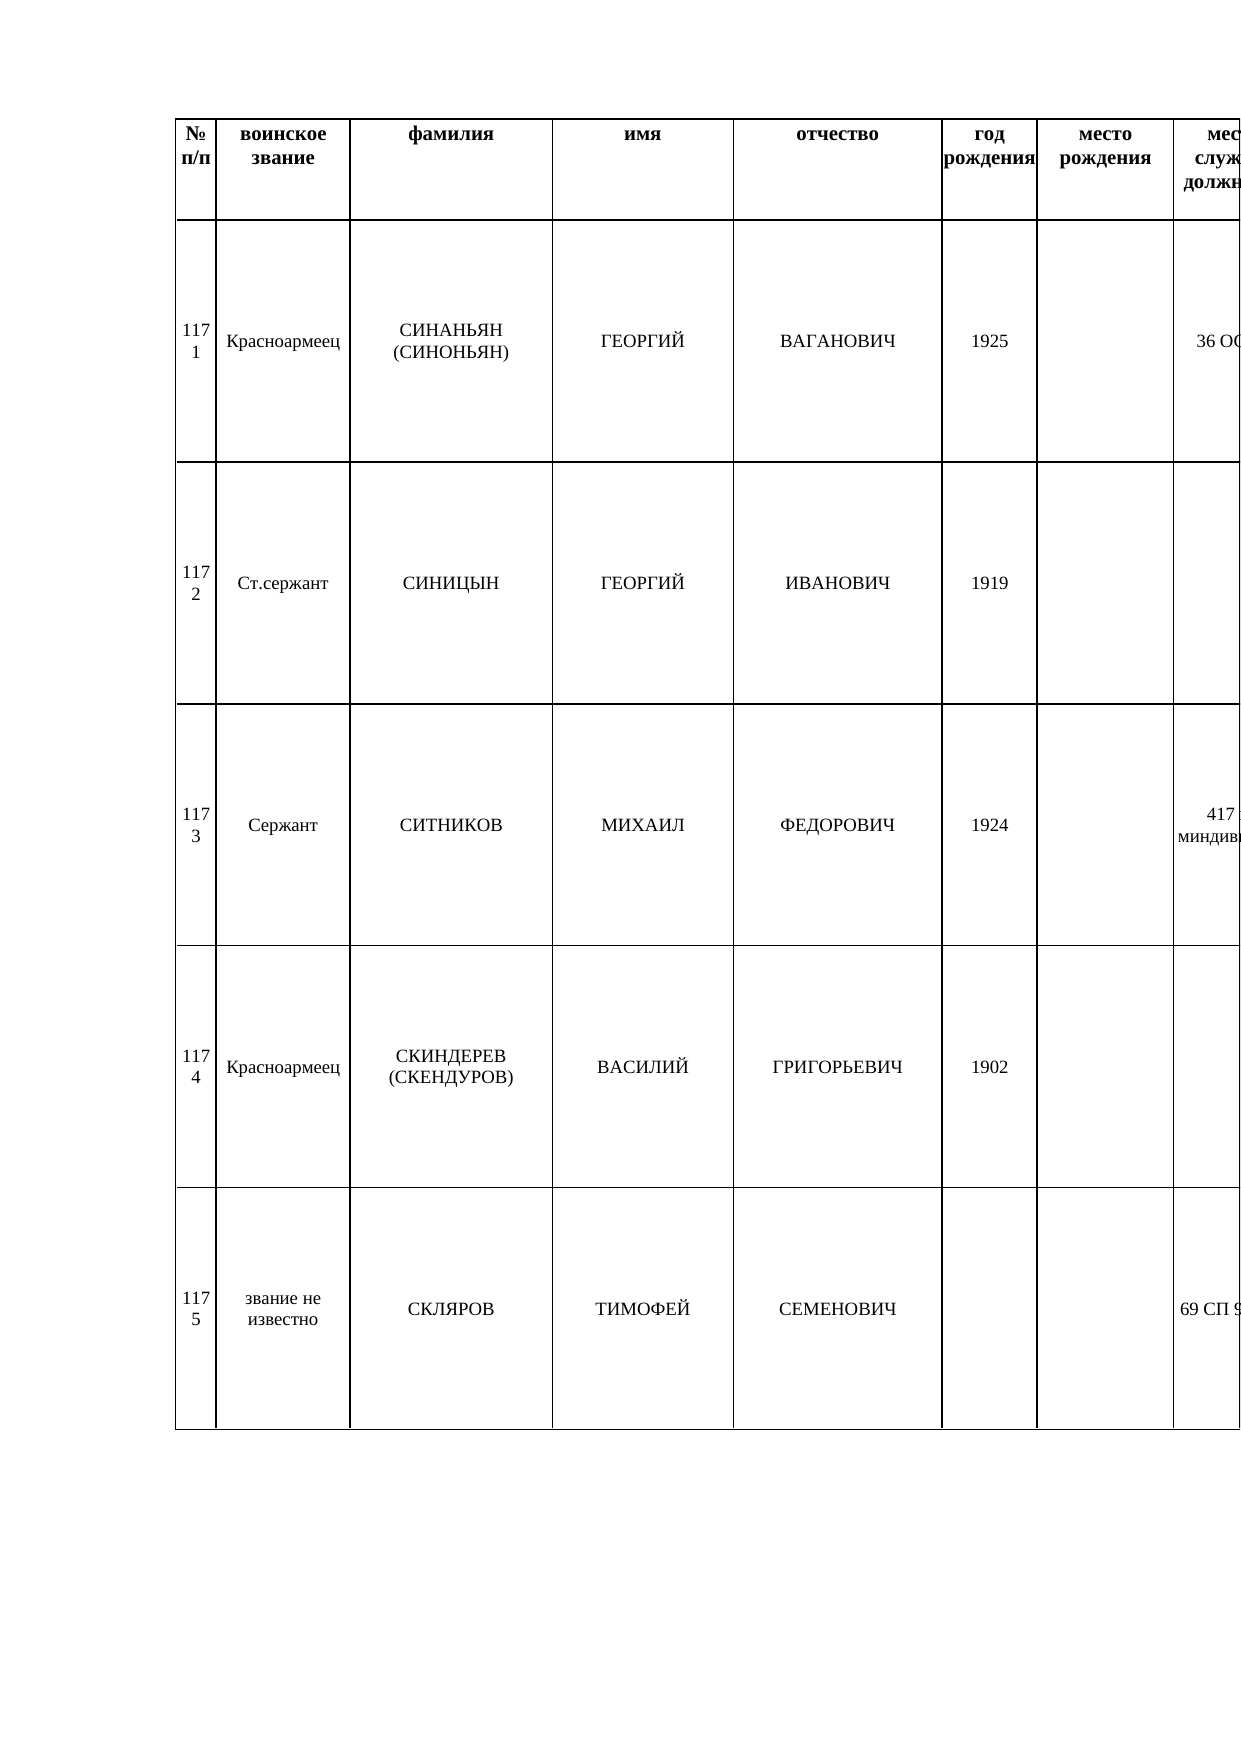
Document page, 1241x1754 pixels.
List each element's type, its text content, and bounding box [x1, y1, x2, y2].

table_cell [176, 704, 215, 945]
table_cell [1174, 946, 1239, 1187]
table_header воинское звание [217, 120, 349, 219]
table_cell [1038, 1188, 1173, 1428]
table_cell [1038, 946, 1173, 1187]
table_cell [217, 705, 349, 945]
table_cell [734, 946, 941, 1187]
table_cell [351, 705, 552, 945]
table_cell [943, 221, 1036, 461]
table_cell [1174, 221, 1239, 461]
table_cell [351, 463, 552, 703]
table_header фамилия [351, 120, 552, 219]
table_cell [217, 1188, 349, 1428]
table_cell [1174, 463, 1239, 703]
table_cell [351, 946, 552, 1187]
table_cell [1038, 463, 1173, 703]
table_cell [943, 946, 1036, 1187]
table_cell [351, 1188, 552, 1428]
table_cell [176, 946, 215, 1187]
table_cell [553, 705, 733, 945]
table_header отчество [734, 120, 941, 219]
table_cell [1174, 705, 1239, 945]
table_header № п/п [176, 120, 215, 219]
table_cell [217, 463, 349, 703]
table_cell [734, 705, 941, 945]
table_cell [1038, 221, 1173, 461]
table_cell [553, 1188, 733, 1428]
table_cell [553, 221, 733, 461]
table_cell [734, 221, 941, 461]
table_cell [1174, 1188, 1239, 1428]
table_header место рождения [1038, 120, 1173, 219]
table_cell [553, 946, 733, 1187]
table_header имя [553, 120, 733, 219]
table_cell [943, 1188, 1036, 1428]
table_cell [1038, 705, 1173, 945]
table_header место службы, должность [1174, 120, 1239, 219]
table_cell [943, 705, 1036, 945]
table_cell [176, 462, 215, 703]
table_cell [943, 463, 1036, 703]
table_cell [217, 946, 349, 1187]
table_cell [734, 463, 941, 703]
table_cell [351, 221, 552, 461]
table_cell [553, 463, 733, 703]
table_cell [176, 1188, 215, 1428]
table_header год рождения [943, 120, 1036, 219]
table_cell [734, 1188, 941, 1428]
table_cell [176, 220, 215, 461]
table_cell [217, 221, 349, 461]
